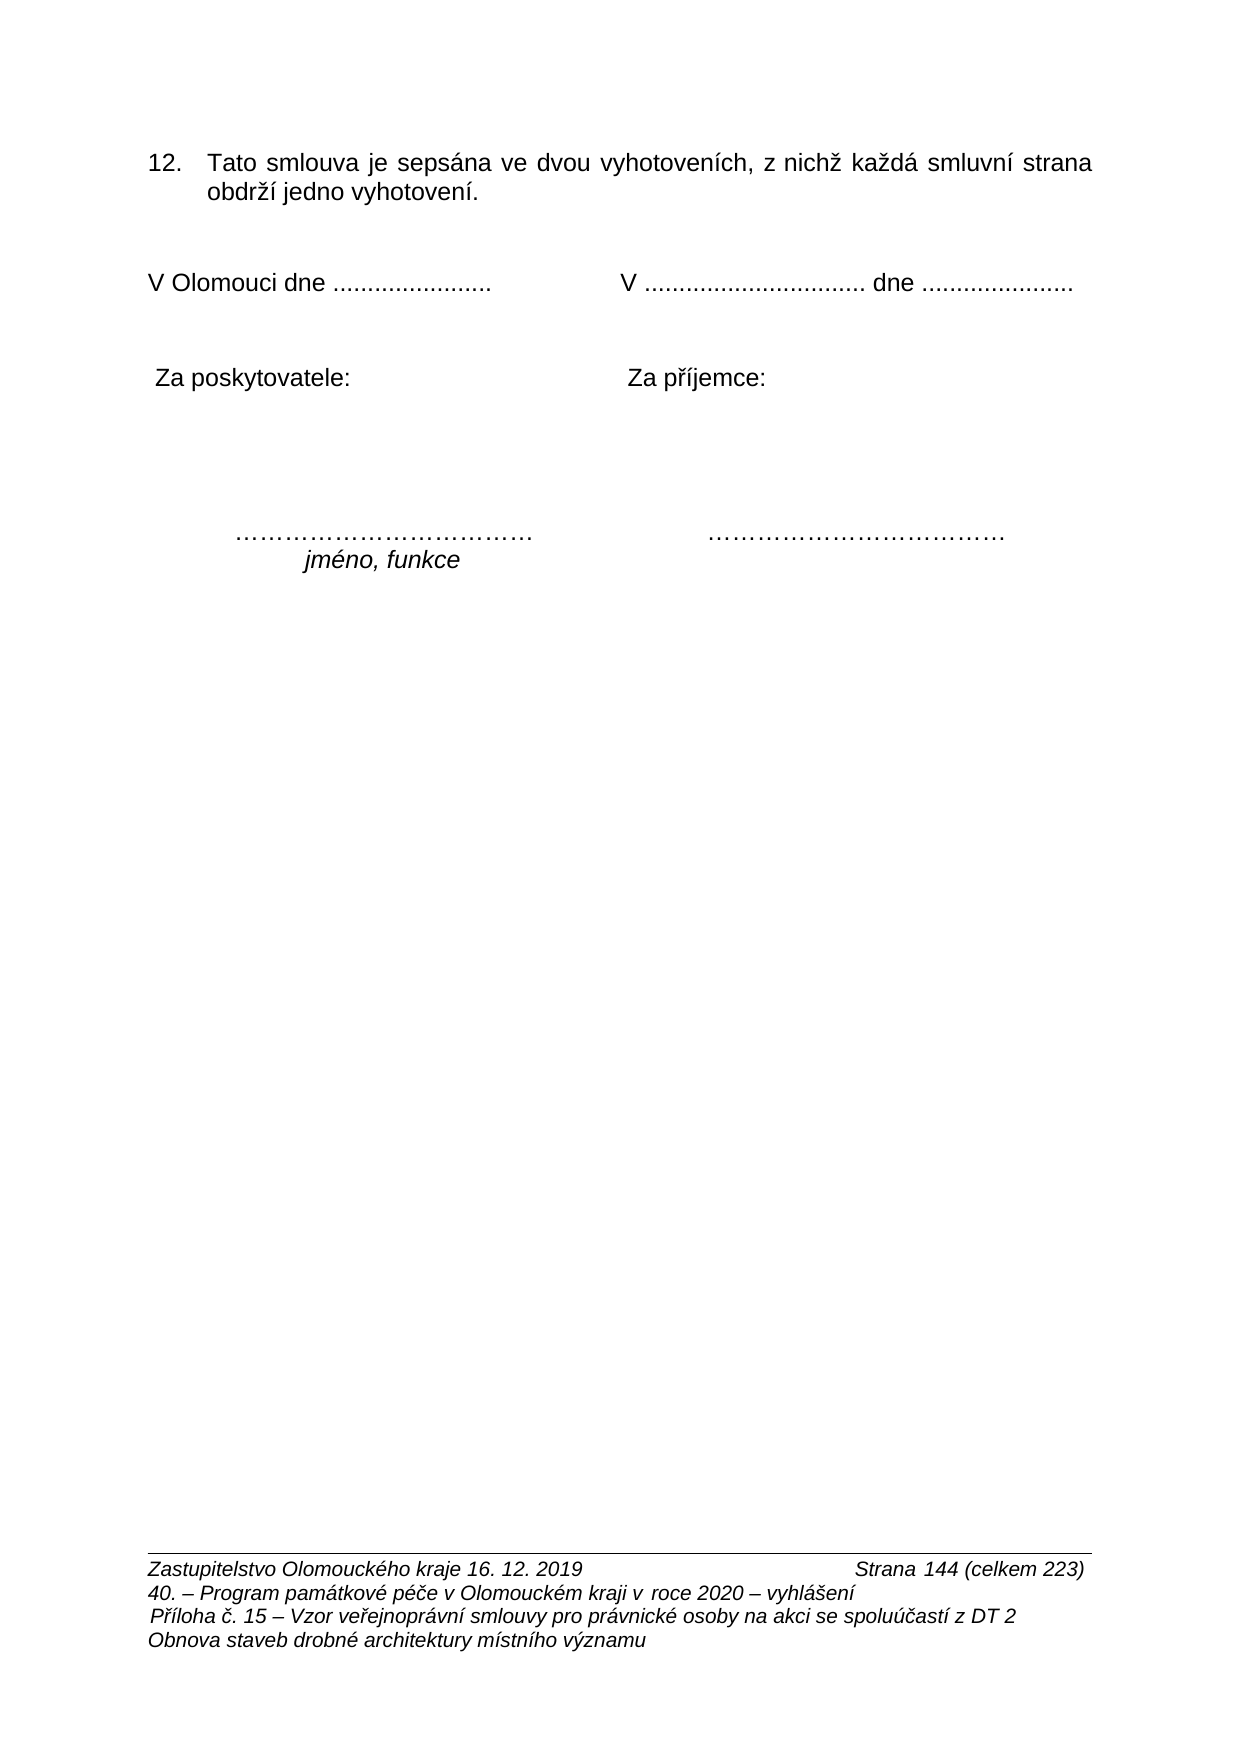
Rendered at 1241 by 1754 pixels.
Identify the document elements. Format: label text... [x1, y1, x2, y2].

text V Olomouci dne ....................... V ................................ dne ...................... [148, 268, 1092, 296]
list Tato smlouva je sepsána ve dvou vyhotoveních, z nichž každá smluvní strana obdrží jedno vyhotovení. [148, 148, 1092, 205]
table_header Za poskytovatele: [148, 359, 620, 429]
table_header Za příjemce: [620, 359, 1092, 429]
table_cell ……………………………… [620, 429, 1092, 603]
table_cell ……………………………… jméno, funkce [148, 429, 620, 603]
